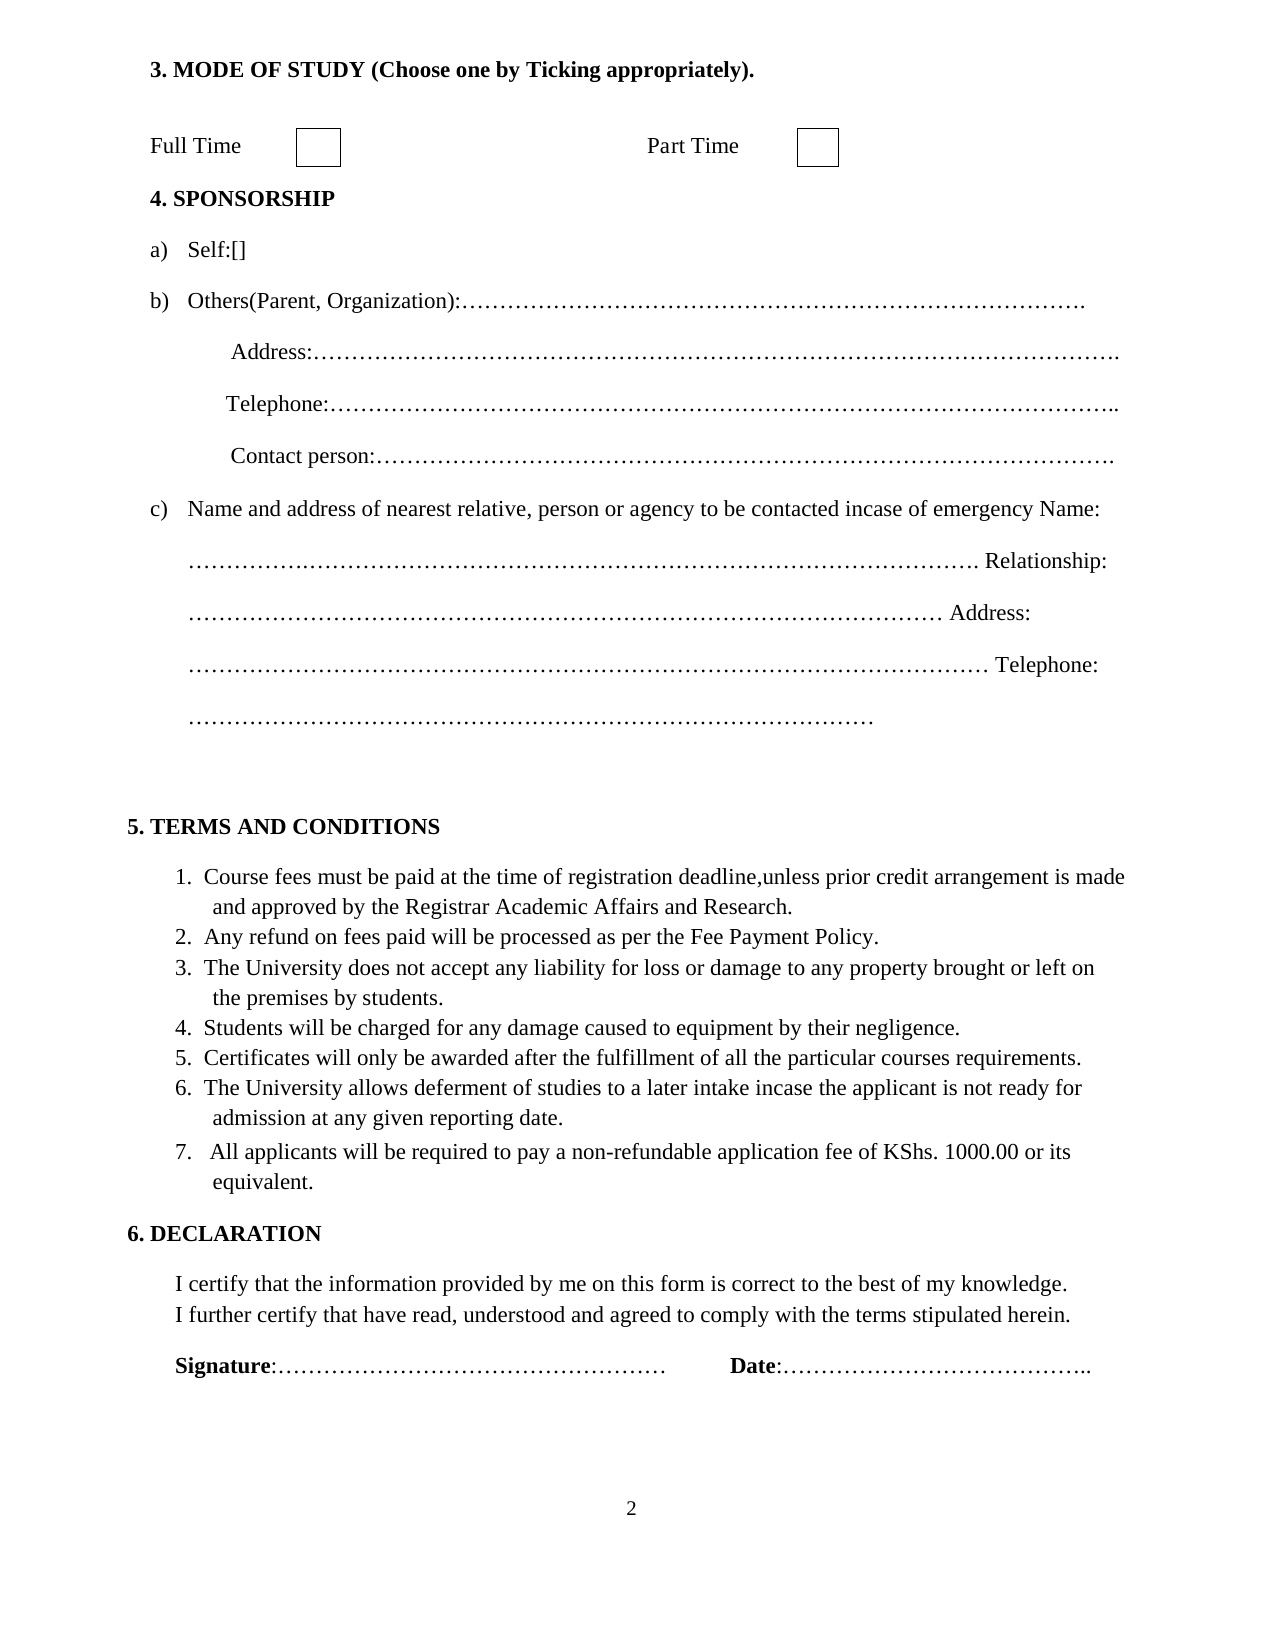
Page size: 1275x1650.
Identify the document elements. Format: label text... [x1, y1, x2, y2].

list Others(Parent, Organization):………………………………………………………………………. [150, 287, 1135, 313]
list Name and address of nearest relative, person or agency to be contacted incase of emergency Name:…………….……………………………………………………………………………. Relationship:……………………………………………………………………………………… Address:…………………………………………………………………………………………… Telephone:……………………………………………………………………………… [150, 495, 1113, 730]
text I certify that the information provided by me on this form is correct to the best of my knowledge. [175, 1270, 1135, 1297]
text Address:……………………………………………………………………………………………. Telephone:………………………………………………………………………………………….. Contact person:……………………………………………………………………………………. [223, 338, 1122, 468]
text I further certify that have read, understood and agreed to comply with the terms stipulated herein. [175, 1301, 1135, 1327]
text 4. SPONSORSHIP [150, 185, 1135, 211]
text 3. MODE OF STUDY (Choose one by Ticking appropriately). [150, 56, 1135, 83]
text 2. Any refund on fees paid will be processed as per the Fee Payment Policy. [175, 923, 1135, 950]
list Self:[] [150, 236, 1135, 262]
text 3. The University does not accept any liability for loss or damage to any property brought or left on the premises by students. [175, 953, 1127, 1010]
text 1. Course fees must be paid at the time of registration deadline,unless prior credit arrangement is made and approved by the Registrar Academic Affairs and Research. [175, 863, 1127, 919]
text Signature:…………………………………………… Date:………………………………….. [175, 1352, 1135, 1378]
text 4. Students will be charged for any damage caused to equipment by their negligence. [175, 1014, 1135, 1040]
text 6. The University allows deferment of studies to a later intake incase the applicant is not ready for admission at any given reporting date. [175, 1074, 1127, 1131]
text 5. Certificates will only be awarded after the fulfillment of all the particular courses requirements. [175, 1044, 1135, 1071]
text 6. DECLARATION [127, 1220, 1135, 1246]
text Full Time Part Time [150, 132, 1135, 159]
text 7. All applicants will be required to pay a non-refundable application fee of KShs. 1000.00 or its equivalent. [175, 1138, 1127, 1194]
text 5. TERMS AND CONDITIONS [127, 813, 1135, 839]
